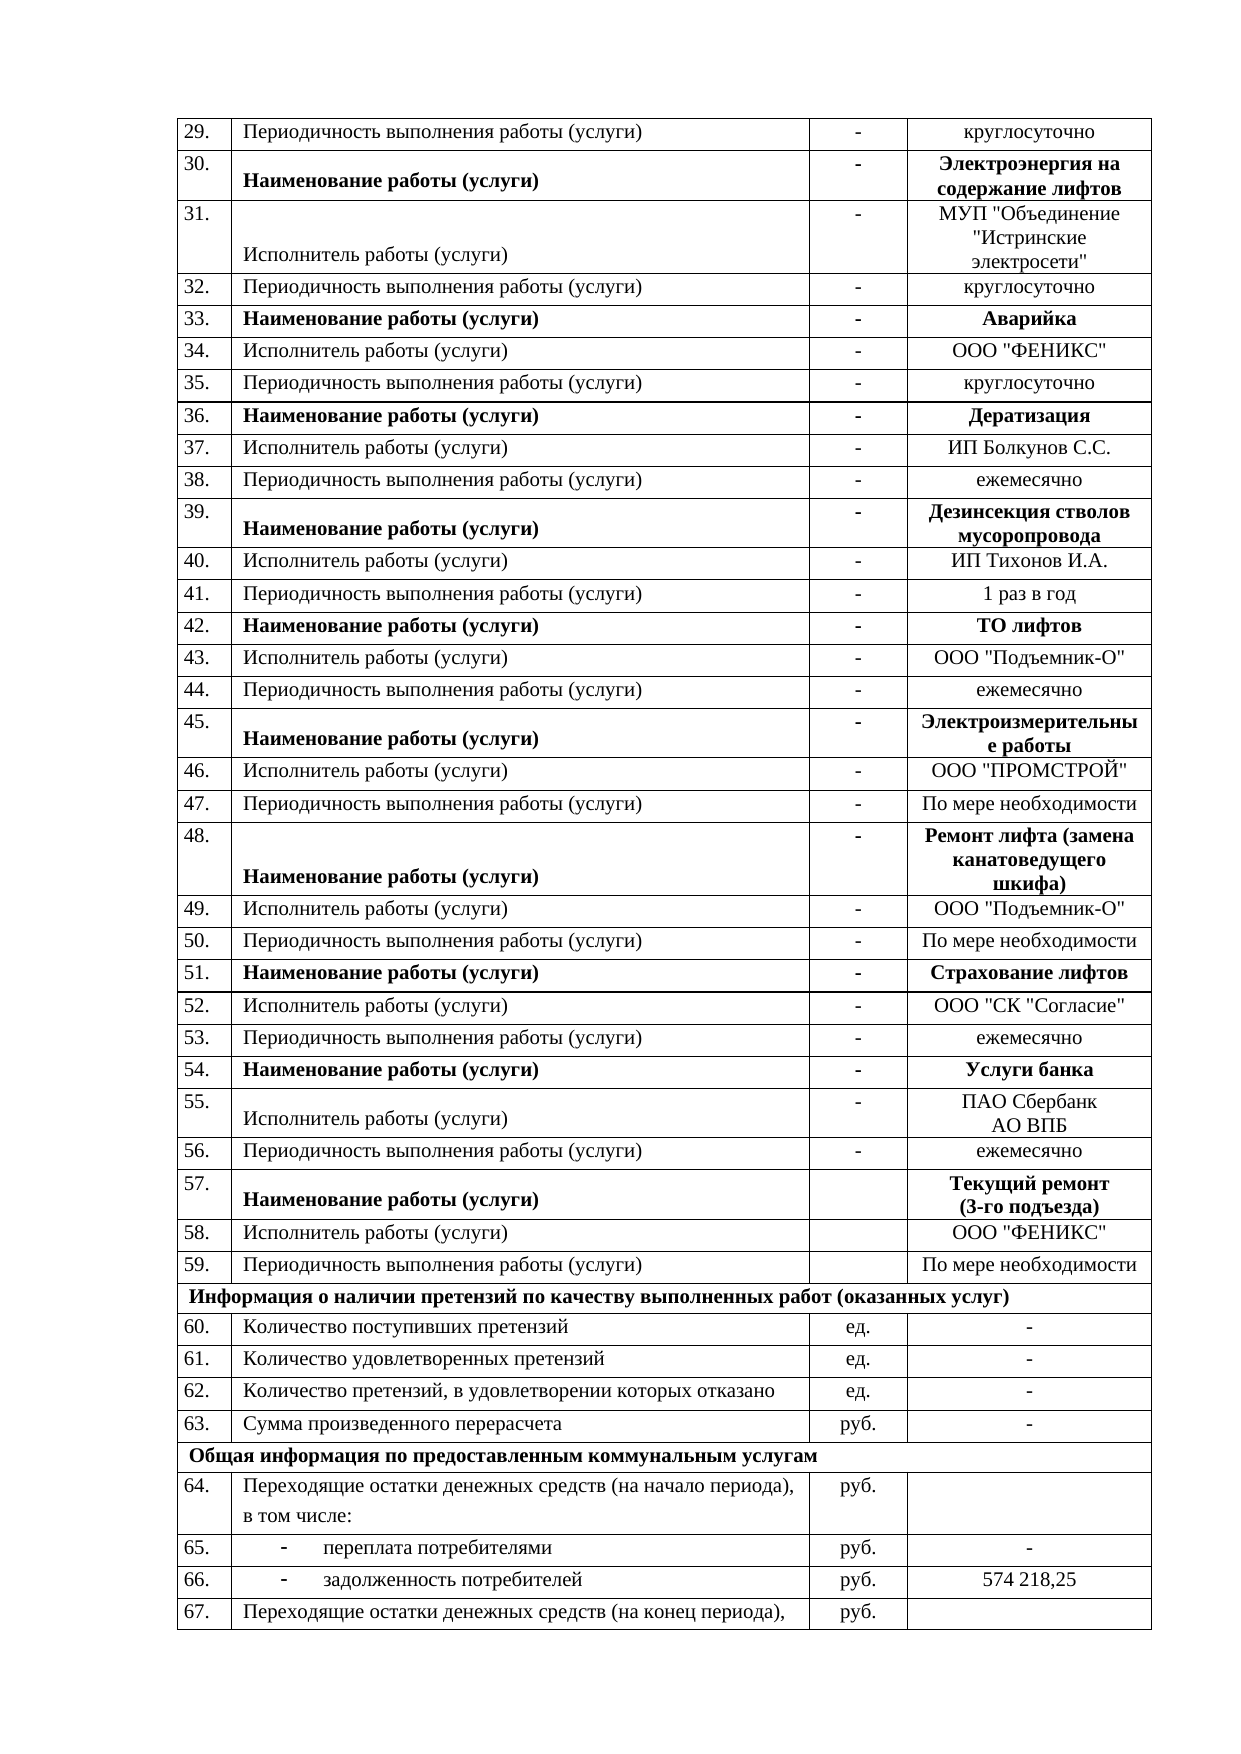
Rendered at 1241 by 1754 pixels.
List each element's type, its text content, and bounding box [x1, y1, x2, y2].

table_cell ИП Тихонов И.А. [908, 548, 1151, 579]
table_cell Наименование работы (услуги) [232, 709, 809, 757]
table_cell ИП Болкунов С.С. [908, 435, 1151, 466]
table_cell [178, 896, 231, 927]
table_cell [178, 791, 231, 822]
table_cell - [810, 823, 907, 895]
table_cell [178, 467, 231, 498]
table_cell ПАО Сбербанк АО ВПБ [908, 1089, 1151, 1137]
table_cell [178, 548, 231, 579]
table_cell Исполнитель работы (услуги) [232, 201, 809, 273]
table_cell Исполнитель работы (услуги) [232, 993, 809, 1024]
table_cell - [908, 1346, 1151, 1377]
table_cell круглосуточно [908, 119, 1151, 150]
table_cell - [810, 151, 907, 199]
table_cell [178, 1314, 231, 1345]
table_cell Дезинсекция стволов мусоропровода [908, 499, 1151, 547]
table_cell Периодичность выполнения работы (услуги) [232, 580, 809, 612]
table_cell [908, 201, 1151, 273]
table_cell Количество поступивших претензий [232, 1314, 809, 1345]
table_cell [178, 1378, 231, 1409]
table_cell - [810, 403, 907, 434]
table_cell - [810, 791, 907, 822]
table_cell По мере необходимости [908, 1252, 1151, 1283]
table_cell Периодичность выполнения работы (услуги) [232, 467, 809, 498]
table_cell По мере необходимости [908, 791, 1151, 822]
table_cell - [908, 1378, 1151, 1409]
table_cell - [810, 928, 907, 959]
table_cell Исполнитель работы (услуги) [232, 1220, 809, 1251]
table_cell Периодичность выполнения работы (услуги) [232, 274, 809, 305]
table_cell руб. [810, 1567, 907, 1598]
table_cell Услуги банка [908, 1057, 1151, 1088]
table_cell - [810, 1057, 907, 1088]
table_cell - [810, 1089, 907, 1137]
table_cell [178, 928, 231, 959]
table_cell - [810, 201, 907, 273]
table_cell - [810, 499, 907, 547]
table_cell - [810, 709, 907, 757]
table_cell Исполнитель работы (услуги) [232, 435, 809, 466]
table_cell [178, 151, 231, 199]
table_cell руб. [810, 1411, 907, 1442]
table_cell ежемесячно [908, 1025, 1151, 1056]
table_cell - [810, 306, 907, 337]
table_cell ООО "Подъемник-О" [908, 645, 1151, 676]
table_cell Сумма произведенного перерасчета [232, 1411, 809, 1442]
table_cell - [810, 613, 907, 644]
table_cell [178, 823, 231, 895]
table_cell руб. [810, 1599, 907, 1629]
table_cell [908, 1599, 1151, 1629]
table_cell [178, 1567, 231, 1598]
table_cell - [810, 960, 907, 991]
table_cell Исполнитель работы (услуги) [232, 896, 809, 927]
table_cell [178, 709, 231, 757]
table_cell [178, 435, 231, 466]
table_cell ежемесячно [908, 677, 1151, 708]
table_cell - [810, 580, 907, 612]
table_cell - [810, 274, 907, 305]
table_cell переплата потребителями [232, 1535, 809, 1566]
table_cell [178, 338, 231, 369]
table_cell Страхование лифтов [908, 960, 1151, 991]
table_cell [178, 1138, 231, 1169]
table_cell - [810, 677, 907, 708]
table_cell - [810, 338, 907, 369]
table_cell [178, 1535, 231, 1566]
table_cell [178, 1089, 231, 1137]
table_cell [178, 403, 231, 434]
table_cell Наименование работы (услуги) [232, 960, 809, 991]
table_cell Количество удовлетворенных претензий [232, 1346, 809, 1377]
table_cell [178, 1025, 231, 1056]
table_cell [178, 119, 231, 150]
table_cell - [810, 1138, 907, 1169]
table_cell [178, 1252, 231, 1283]
table_cell ООО "Подъемник-О" [908, 896, 1151, 927]
table_cell Ремонт лифта (замена канатоведущего шкифа) [908, 823, 1151, 895]
table_cell - [810, 467, 907, 498]
table_cell Периодичность выполнения работы (услуги) [232, 370, 809, 401]
table_cell Исполнитель работы (услуги) [232, 758, 809, 789]
table_cell Периодичность выполнения работы (услуги) [232, 928, 809, 959]
table_cell [178, 274, 231, 305]
table_cell - [908, 1314, 1151, 1345]
table_cell Наименование работы (услуги) [232, 403, 809, 434]
table_cell задолженность потребителей [232, 1567, 809, 1598]
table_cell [232, 119, 809, 150]
table_cell [178, 645, 231, 676]
table_cell ООО "ПРОМСТРОЙ" [908, 758, 1151, 789]
table_cell Информация о наличии претензий по качеству выполненных работ (оказанных услуг) [178, 1284, 1151, 1313]
table_cell Наименование работы (услуги) [232, 1057, 809, 1088]
table_cell ед. [810, 1346, 907, 1377]
table_cell - [810, 119, 907, 150]
table_cell - [908, 1535, 1151, 1566]
table_cell [178, 306, 231, 337]
table_cell - [810, 370, 907, 401]
table_cell - [810, 758, 907, 789]
table_cell ед. [810, 1314, 907, 1345]
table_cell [232, 1599, 809, 1629]
table_cell ежемесячно [908, 467, 1151, 498]
table_cell круглосуточно [908, 274, 1151, 305]
table_cell По мере необходимости [908, 928, 1151, 959]
table_cell 574 218,25 [908, 1567, 1151, 1598]
table_cell руб. [810, 1535, 907, 1566]
table_cell [178, 201, 231, 273]
table_cell [178, 580, 231, 612]
table_cell [178, 613, 231, 644]
table_cell круглосуточно [908, 370, 1151, 401]
table_cell - [810, 548, 907, 579]
table_cell Общая информация по предоставленным коммунальным услугам [178, 1443, 1151, 1472]
table_cell [178, 1170, 231, 1218]
table_cell Текущий ремонт (3-го подъезда) [908, 1170, 1151, 1218]
table_cell Электроизмерительные работы [908, 709, 1151, 757]
table_cell [178, 1599, 231, 1629]
table_cell Наименование работы (услуги) [232, 1170, 809, 1218]
table_cell [908, 1473, 1151, 1534]
table_cell Периодичность выполнения работы (услуги) [232, 677, 809, 708]
table_cell - [810, 435, 907, 466]
table_cell [178, 499, 231, 547]
table_cell Наименование работы (услуги) [232, 306, 809, 337]
table_cell [178, 1057, 231, 1088]
table_cell Количество претензий, в удовлетворении которых отказано [232, 1378, 809, 1409]
table_cell руб. [810, 1473, 907, 1534]
table_cell Исполнитель работы (услуги) [232, 1089, 809, 1137]
table_cell Наименование работы (услуги) [232, 613, 809, 644]
table_cell ООО "СК "Согласие" [908, 993, 1151, 1024]
table_cell [178, 1220, 231, 1251]
table_cell Периодичность выполнения работы (услуги) [232, 1025, 809, 1056]
table_cell Электроэнергия на содержание лифтов [908, 151, 1151, 199]
table_cell [810, 1252, 907, 1283]
table_cell Исполнитель работы (услуги) [232, 548, 809, 579]
table_cell [178, 1411, 231, 1442]
table_cell Дератизация [908, 403, 1151, 434]
table_cell Переходящие остатки денежных средств (на начало периода), в том числе: [232, 1473, 809, 1534]
table_cell [810, 1220, 907, 1251]
table_cell [178, 993, 231, 1024]
table_cell 1 раз в год [908, 580, 1151, 612]
table_cell ТО лифтов [908, 613, 1151, 644]
table_cell [178, 677, 231, 708]
table_cell ООО "ФЕНИКС" [908, 1220, 1151, 1251]
table_cell ООО "ФЕНИКС" [908, 338, 1151, 369]
table_cell - [810, 1025, 907, 1056]
table_cell - [810, 645, 907, 676]
table_cell Наименование работы (услуги) [232, 151, 809, 199]
table_cell [178, 960, 231, 991]
table_cell Периодичность выполнения работы (услуги) [232, 1138, 809, 1169]
table_cell - [908, 1411, 1151, 1442]
table_cell [178, 1346, 231, 1377]
table_cell [810, 1170, 907, 1218]
table_cell [178, 370, 231, 401]
table_cell ежемесячно [908, 1138, 1151, 1169]
table_cell Наименование работы (услуги) [232, 499, 809, 547]
table_cell Периодичность выполнения работы (услуги) [232, 791, 809, 822]
table_cell [178, 758, 231, 789]
table_cell - [810, 993, 907, 1024]
table_cell - [810, 896, 907, 927]
table_cell Периодичность выполнения работы (услуги) [232, 1252, 809, 1283]
table_cell Наименование работы (услуги) [232, 823, 809, 895]
table_cell [178, 1473, 231, 1534]
table_cell Аварийка [908, 306, 1151, 337]
table_cell Исполнитель работы (услуги) [232, 645, 809, 676]
table_cell ед. [810, 1378, 907, 1409]
table_cell Исполнитель работы (услуги) [232, 338, 809, 369]
